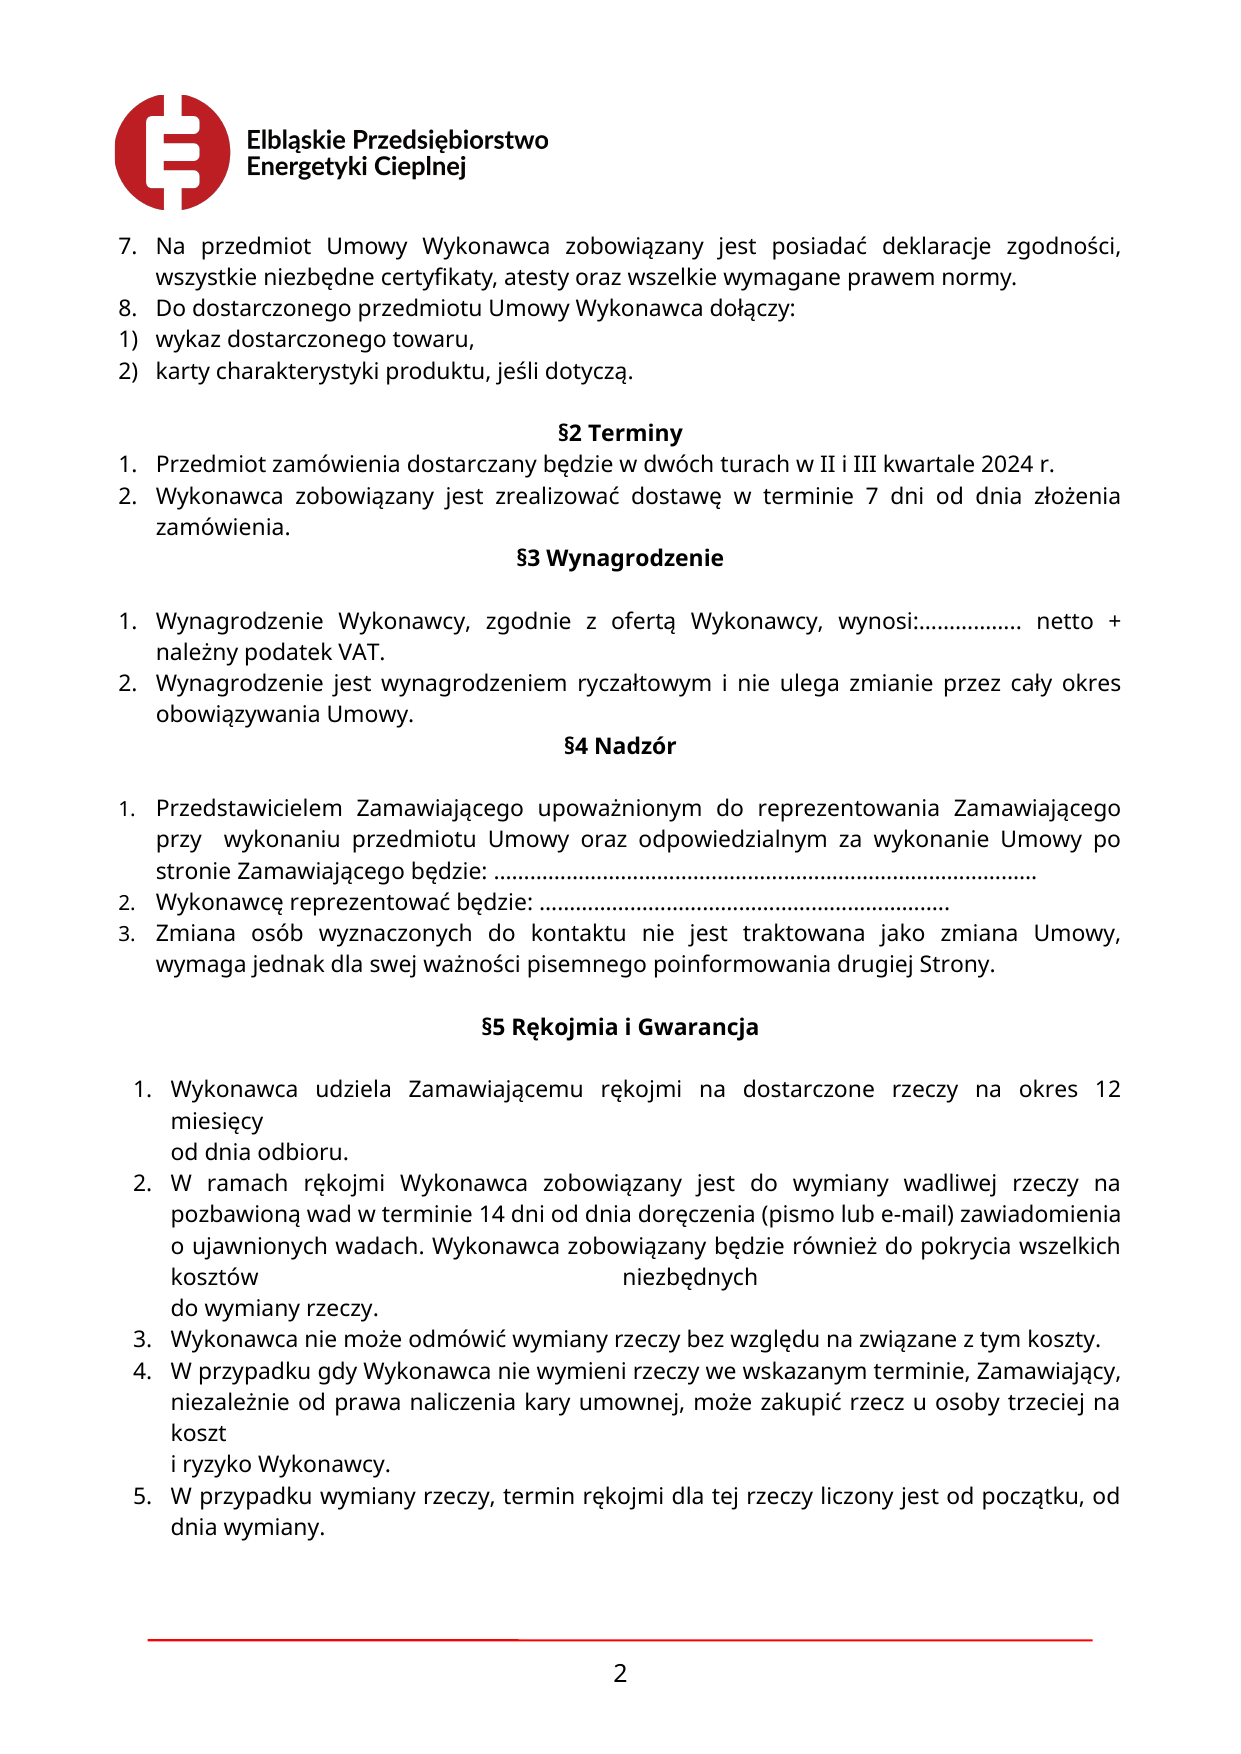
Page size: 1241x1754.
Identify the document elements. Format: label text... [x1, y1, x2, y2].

list Wykonawca zobowiązany jest zrealizować dostawę w terminie 7 dni od dnia złożenia zamówienia. [118, 479, 1122, 542]
list Wykonawca nie może odmówić wymiany rzeczy bez względu na związane z tym koszty. [133, 1323, 1122, 1354]
list karty charakterystyki produktu, jeśli dotyczą. [118, 354, 1122, 386]
list Wykonawca udziela Zamawiającemu rękojmi na dostarczone rzeczy na okres 12 miesięcy od dnia odbioru. [133, 1073, 1122, 1167]
list W przypadku wymiany rzeczy, termin rękojmi dla tej rzeczy liczony jest od początku, od dnia wymiany. [133, 1479, 1122, 1542]
list Wynagrodzenie Wykonawcy, zgodnie z ofertą Wykonawcy, wynosi:…………….. netto + należny podatek VAT. [118, 604, 1122, 667]
picture [114, 95, 549, 210]
list Wykonawcę reprezentować będzie: ………………………………………………………….. [118, 886, 1122, 917]
text §2 Terminy [118, 417, 1122, 448]
list Na przedmiot Umowy Wykonawca zobowiązany jest posiadać deklaracje zgodności, wszystkie niezbędne certyfikaty, atesty oraz wszelkie wymagane prawem normy. [118, 229, 1122, 292]
list Wynagrodzenie jest wynagrodzeniem ryczałtowym i nie ulega zmianie przez cały okres obowiązywania Umowy. [118, 667, 1122, 729]
list W ramach rękojmi Wykonawca zobowiązany jest do wymiany wadliwej rzeczy na pozbawioną wad w terminie 14 dni od dnia doręczenia (pismo lub e-mail) zawiadomienia o ujawnionych wadach. Wykonawca zobowiązany będzie również do pokrycia wszelkich kosztów niezbędnych do wymiany rzeczy. [133, 1167, 1122, 1323]
list W przypadku gdy Wykonawca nie wymieni rzeczy we wskazanym terminie, Zamawiający, niezależnie od prawa naliczenia kary umownej, może zakupić rzecz u osoby trzeciej na koszt i ryzyko Wykonawcy. [133, 1354, 1122, 1479]
list Zmiana osób wyznaczonych do kontaktu nie jest traktowana jako zmiana Umowy, wymaga jednak dla swej ważności pisemnego poinformowania drugiej Strony. [118, 917, 1122, 979]
list Przedstawicielem Zamawiającego upoważnionym do reprezentowania Zamawiającego przy wykonaniu przedmiotu Umowy oraz odpowiedzialnym za wykonanie Umowy po stronie Zamawiającego będzie: ……………………………………………………………………………… [118, 792, 1122, 886]
list Przedmiot zamówienia dostarczany będzie w dwóch turach w II i III kwartale 2024 r. [118, 448, 1122, 479]
text §4 Nadzór [118, 729, 1122, 761]
text §5 Rękojmia i Gwarancja [118, 1011, 1122, 1042]
text §3 Wynagrodzenie [118, 542, 1122, 573]
list wykaz dostarczonego towaru, [118, 323, 1122, 354]
list Do dostarczonego przedmiotu Umowy Wykonawca dołączy: [118, 292, 1122, 323]
